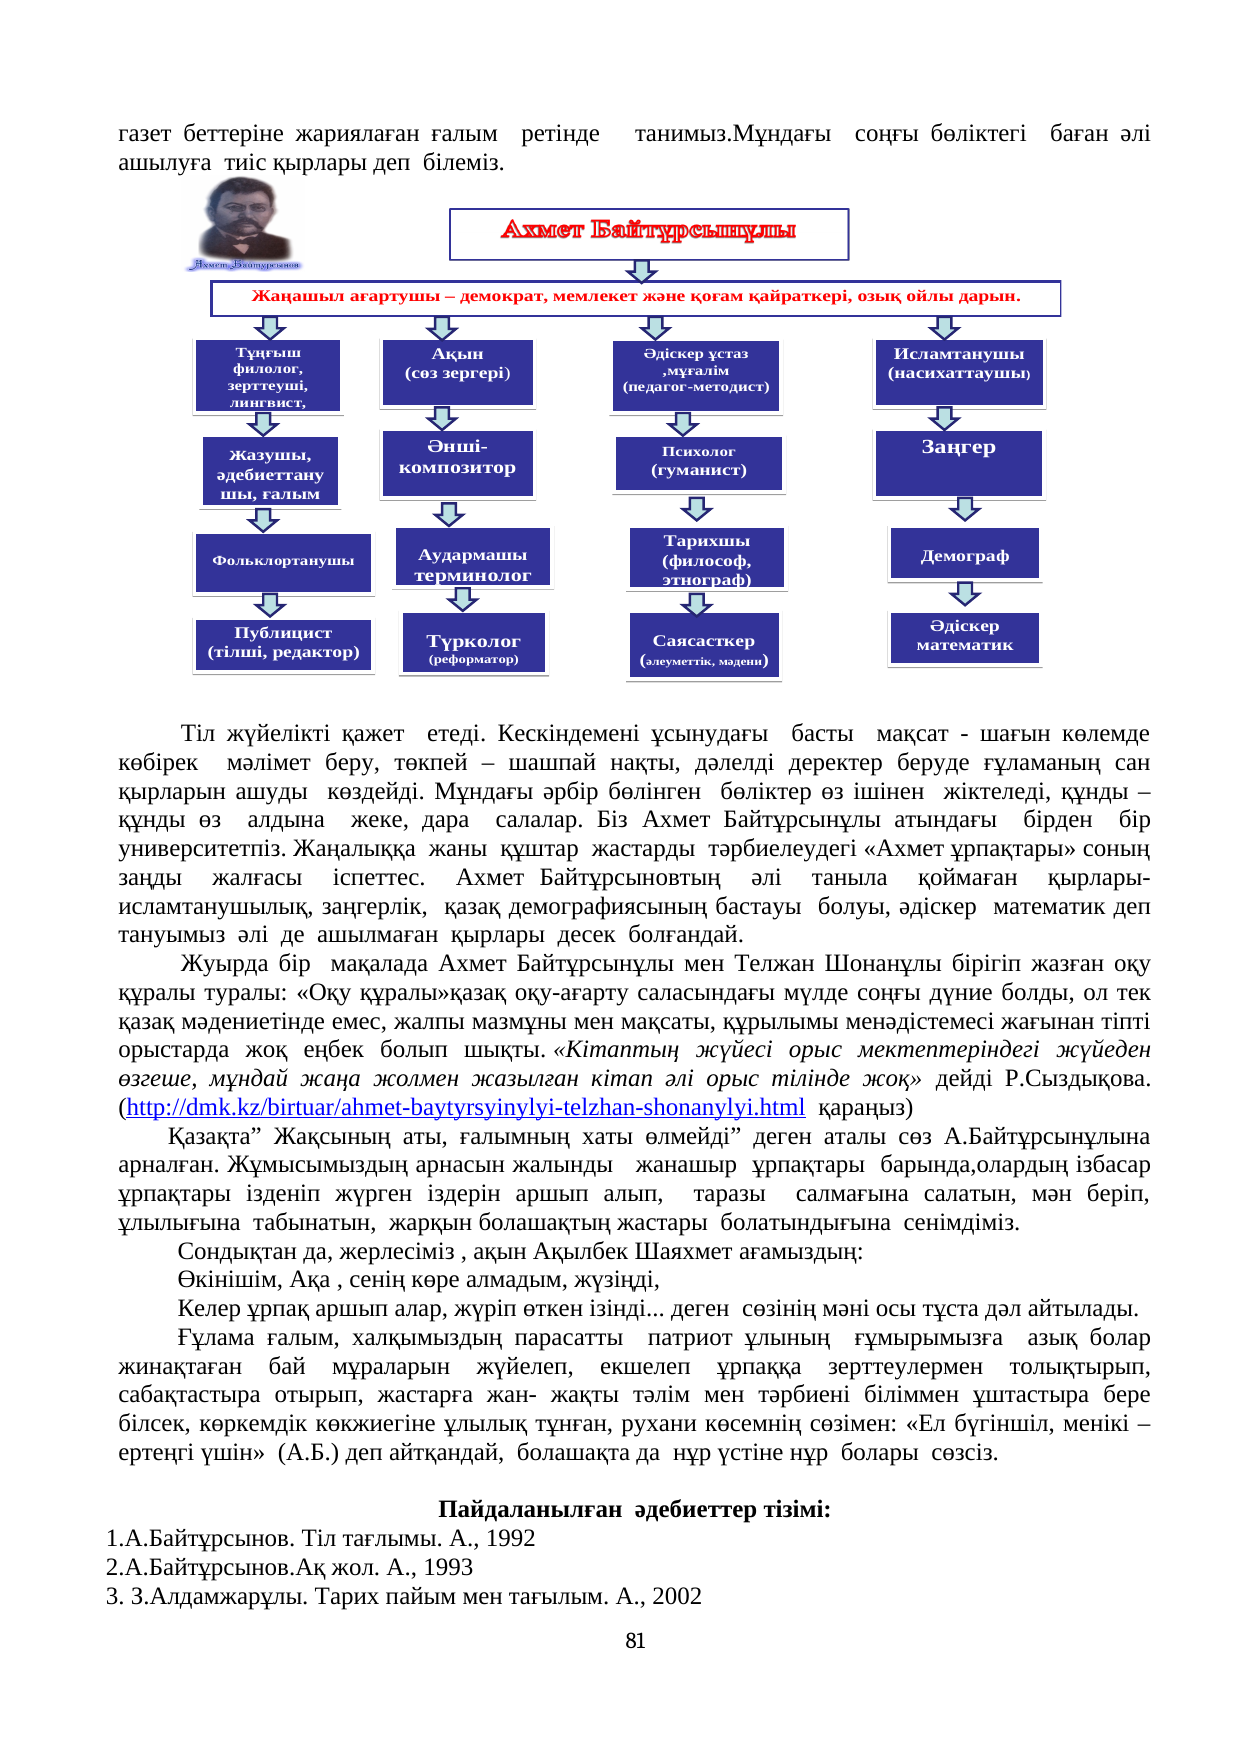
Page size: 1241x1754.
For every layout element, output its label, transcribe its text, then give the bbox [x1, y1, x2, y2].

text 2.А.Байтұрсынов.Ақ жол. А., 1993 [99, 1552, 1152, 1581]
text Қазақта” Жақсының аты, ғалымның хаты өлмейді” деген аталы сөз А.Байтұрсынұлына арналған. Жұмысымыздың арнасын жалынды жанашыр ұрпақтары барында,олардың ізбасар ұрпақтары ізденіп жүрген іздерін аршып алып, таразы салмағына салатын, мән беріп, ұлылығына табынатын, жарқын болашақтың жастары болатындығына сенімдіміз. [118, 1121, 1152, 1236]
text 1.А.Байтұрсынов. Тіл тағлымы. А., 1992 [99, 1523, 1152, 1552]
text Жуырда бір мақалада Ахмет Байтұрсынұлы мен Телжан Шонанұлы бірігіп жазған оқу құралы туралы: «Оқу құралы»қазақ оқу-ағарту саласындағы мүлде соңғы дүние болды, ол тек қазақ мәдениетінде емес, жалпы мазмұны мен мақсаты, құрылымы менәдістемесі жағынан тіпті орыстарда жоқ еңбек болып шықты. «Кітаптың жүйесі орыс мектептеріндегі жүйеден өзгеше, мұндай жаңа жолмен жазылған кітап әлі орыс тілінде жоқ» дейді Р.Сыздықова. (http://dmk.kz/birtuar/ahmet-baytyrsyinylyi-telzhan-shonanylyi.html қараңыз) [118, 948, 1152, 1121]
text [118, 118, 1152, 176]
text Ғұлама ғалым, халқымыздың парасатты патриот ұлының ғұмырымызға азық болар жинақтаған бай мұраларын жүйелеп, екшелеп ұрпаққа зерттеулермен толықтырып, сабақтастыра отырып, жастарға жан- жақты тәлім мен тәрбиені біліммен ұштастыра бере білсек, көркемдік көкжиегіне ұлылық тұнған, рухани көсемнің сөзімен: «Ел бүгіншіл, менікі – ертеңгі үшін» (А.Б.) деп айтқандай, болашақта да нұр үстіне нұр болары сөзсіз. [118, 1322, 1152, 1466]
text Пайдаланылған әдебиеттер тізімі: [118, 1494, 1152, 1523]
text Келер ұрпақ аршып алар, жүріп өткен ізінді... деген сөзінің мәні осы тұста дәл айтылады. [118, 1293, 1152, 1322]
text Тіл жүйелікті қажет етеді. Кескіндемені ұсынудағы басты мақсат - шағын көлемде көбірек мәлімет беру, төкпей – шашпай нақты, дәлелді деректер беруде ғұламаның сан қырларын ашуды көздейді. Мұндағы әрбір бөлінген бөліктер өз ішінен жіктеледі, құнды –құнды өз алдына жеке, дара салалар. Біз Ахмет Байтұрсынұлы атындағы бірден бір университетпіз. Жаңалыққа жаны құштар жастарды тәрбиелеудегі «Ахмет ұрпақтары» соның заңды жалғасы іспеттес. Ахмет Байтұрсыновтың әлі таныла қоймаған қырлары- исламтанушылық, заңгерлік, қазақ демографиясының бастауы болуы, әдіскер математик деп тануымыз әлі де ашылмаған қырлары десек болғандай. [118, 718, 1152, 948]
text Өкінішім, Ақа , сенің көре алмадым, жүзіңді, [118, 1264, 1152, 1293]
text 3. З.Алдамжарұлы. Тарих пайым мен тағылым. А., 2002 [99, 1581, 1152, 1609]
text Сондықтан да, жерлесіміз , ақын Ақылбек Шаяхмет ағамыздың: [118, 1236, 1152, 1264]
